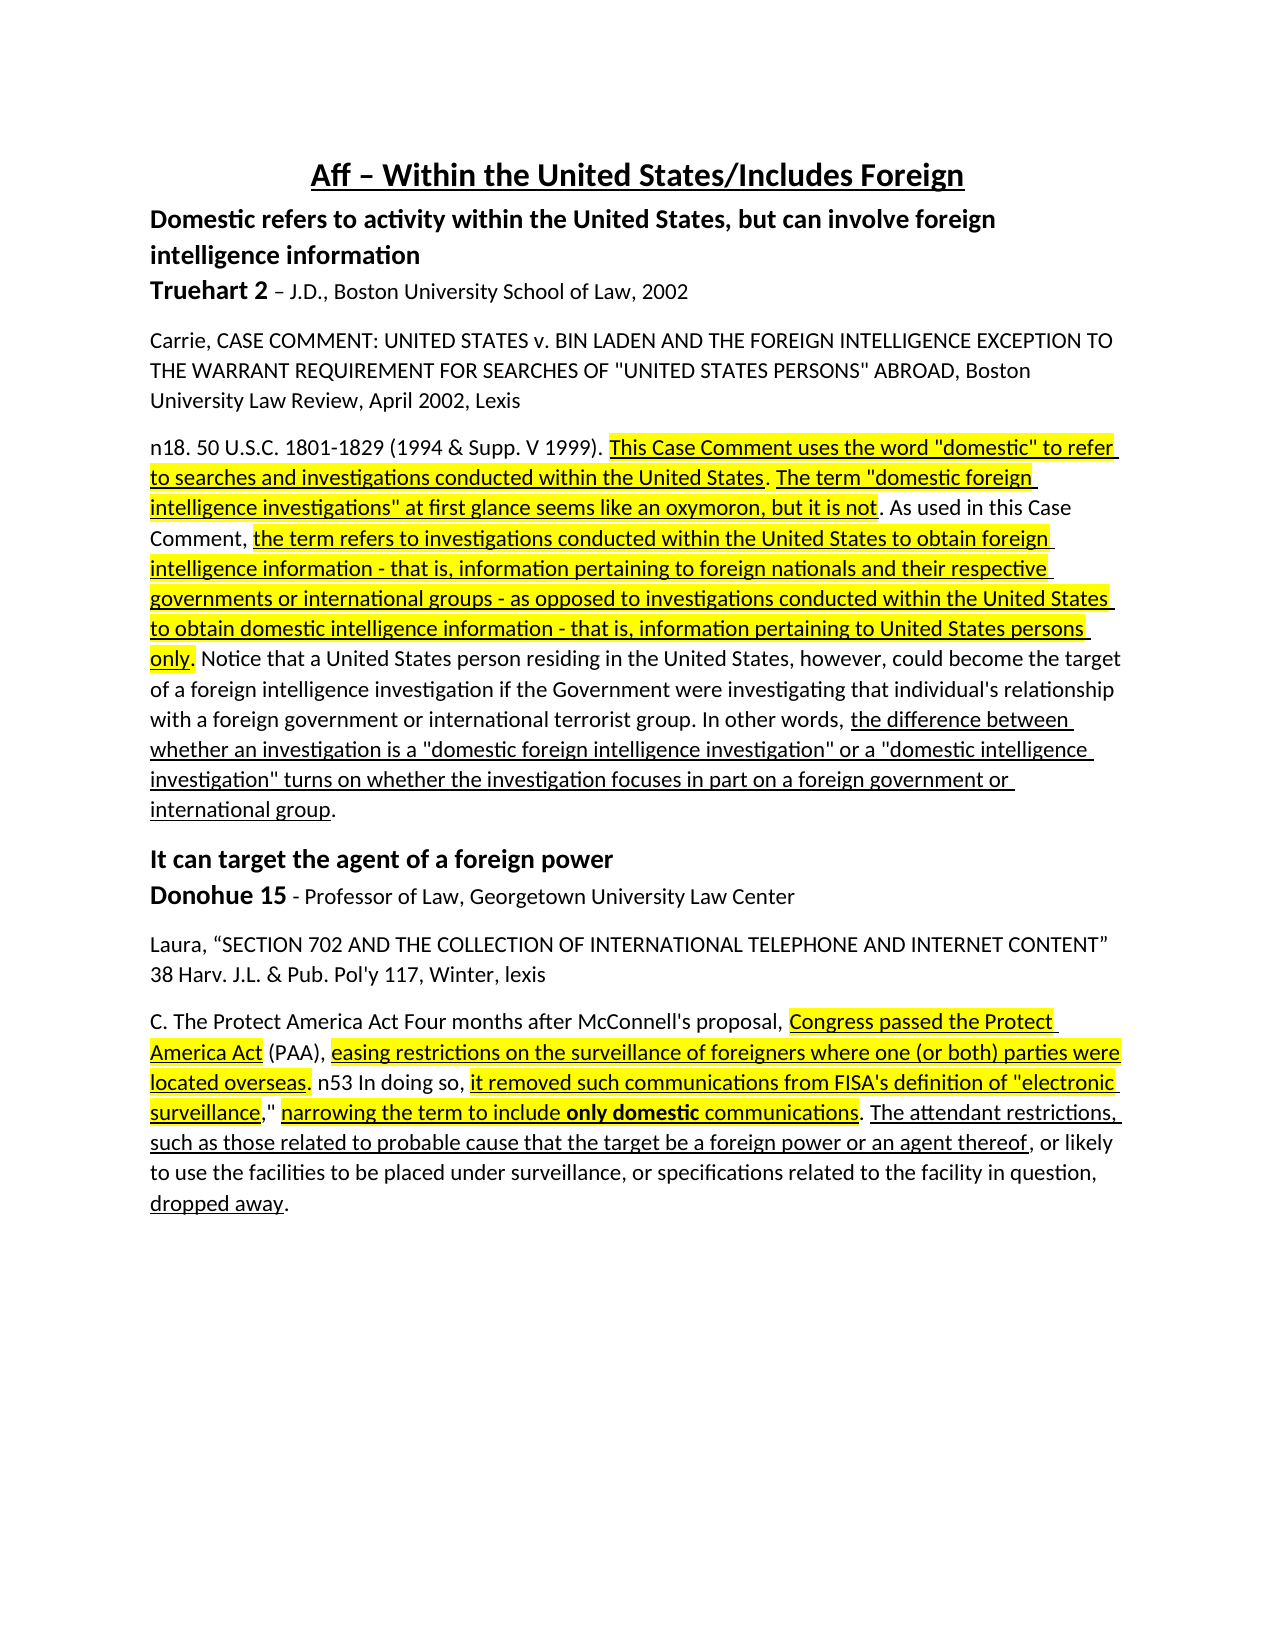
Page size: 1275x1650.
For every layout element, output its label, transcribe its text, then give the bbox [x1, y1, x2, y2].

subtitle It can target the agent of a foreign power [150, 842, 1125, 876]
subtitle Domestic refers to activity within the United States, but can involve foreign intelligence information [150, 202, 1125, 271]
subtitle Aff – Within the United States/Includes Foreign [150, 154, 1125, 195]
text Truehart 2 – J.D., Boston University School of Law, 2002 [150, 273, 1125, 307]
text Laura, “SECTION 702 AND THE COLLECTION OF INTERNATIONAL TELEPHONE AND INTERNET CONTENT” 38 Harv. J.L. & Pub. Pol'y 117, Winter, lexis [150, 930, 1125, 989]
text Donohue 15 - Professor of Law, Georgetown University Law Center [150, 878, 1125, 911]
text C. The Protect America Act Four months after McConnell's proposal, Congress passed the Protect America Act (PAA), easing restrictions on the surveillance of foreigners where one (or both) parties were located overseas. n53 In doing so, it removed such communications from FISA's definition of "electronic surveillance," narrowing the term to include only domestic communications. The attendant restrictions, such as those related to probable cause that the target be a foreign power or an agent thereof, or likely to use the facilities to be placed under surveillance, or specifications related to the facility in question, dropped away. [150, 1007, 1125, 1217]
text Carrie, CASE COMMENT: UNITED STATES v. BIN LADEN AND THE FOREIGN INTELLIGENCE EXCEPTION TO THE WARRANT REQUIREMENT FOR SEARCHES OF "UNITED STATES PERSONS" ABROAD, Boston University Law Review, April 2002, Lexis [150, 326, 1125, 414]
text n18. 50 U.S.C. 1801-1829 (1994 & Supp. V 1999). This Case Comment uses the word "domestic" to refer to searches and investigations conducted within the United States. The term "domestic foreign intelligence investigations" at first glance seems like an oxymoron, but it is not. As used in this Case Comment, the term refers to investigations conducted within the United States to obtain foreign intelligence information - that is, information pertaining to foreign nationals and their respective governments or international groups - as opposed to investigations conducted within the United States to obtain domestic intelligence information - that is, information pertaining to United States persons only. Notice that a United States person residing in the United States, however, could become the target of a foreign intelligence investigation if the Government were investigating that individual's relationship with a foreign government or international terrorist group. In other words, the difference between whether an investigation is a "domestic foreign intelligence investigation" or a "domestic intelligence investigation" turns on whether the investigation focuses in part on a foreign government or international group. [150, 433, 1125, 824]
